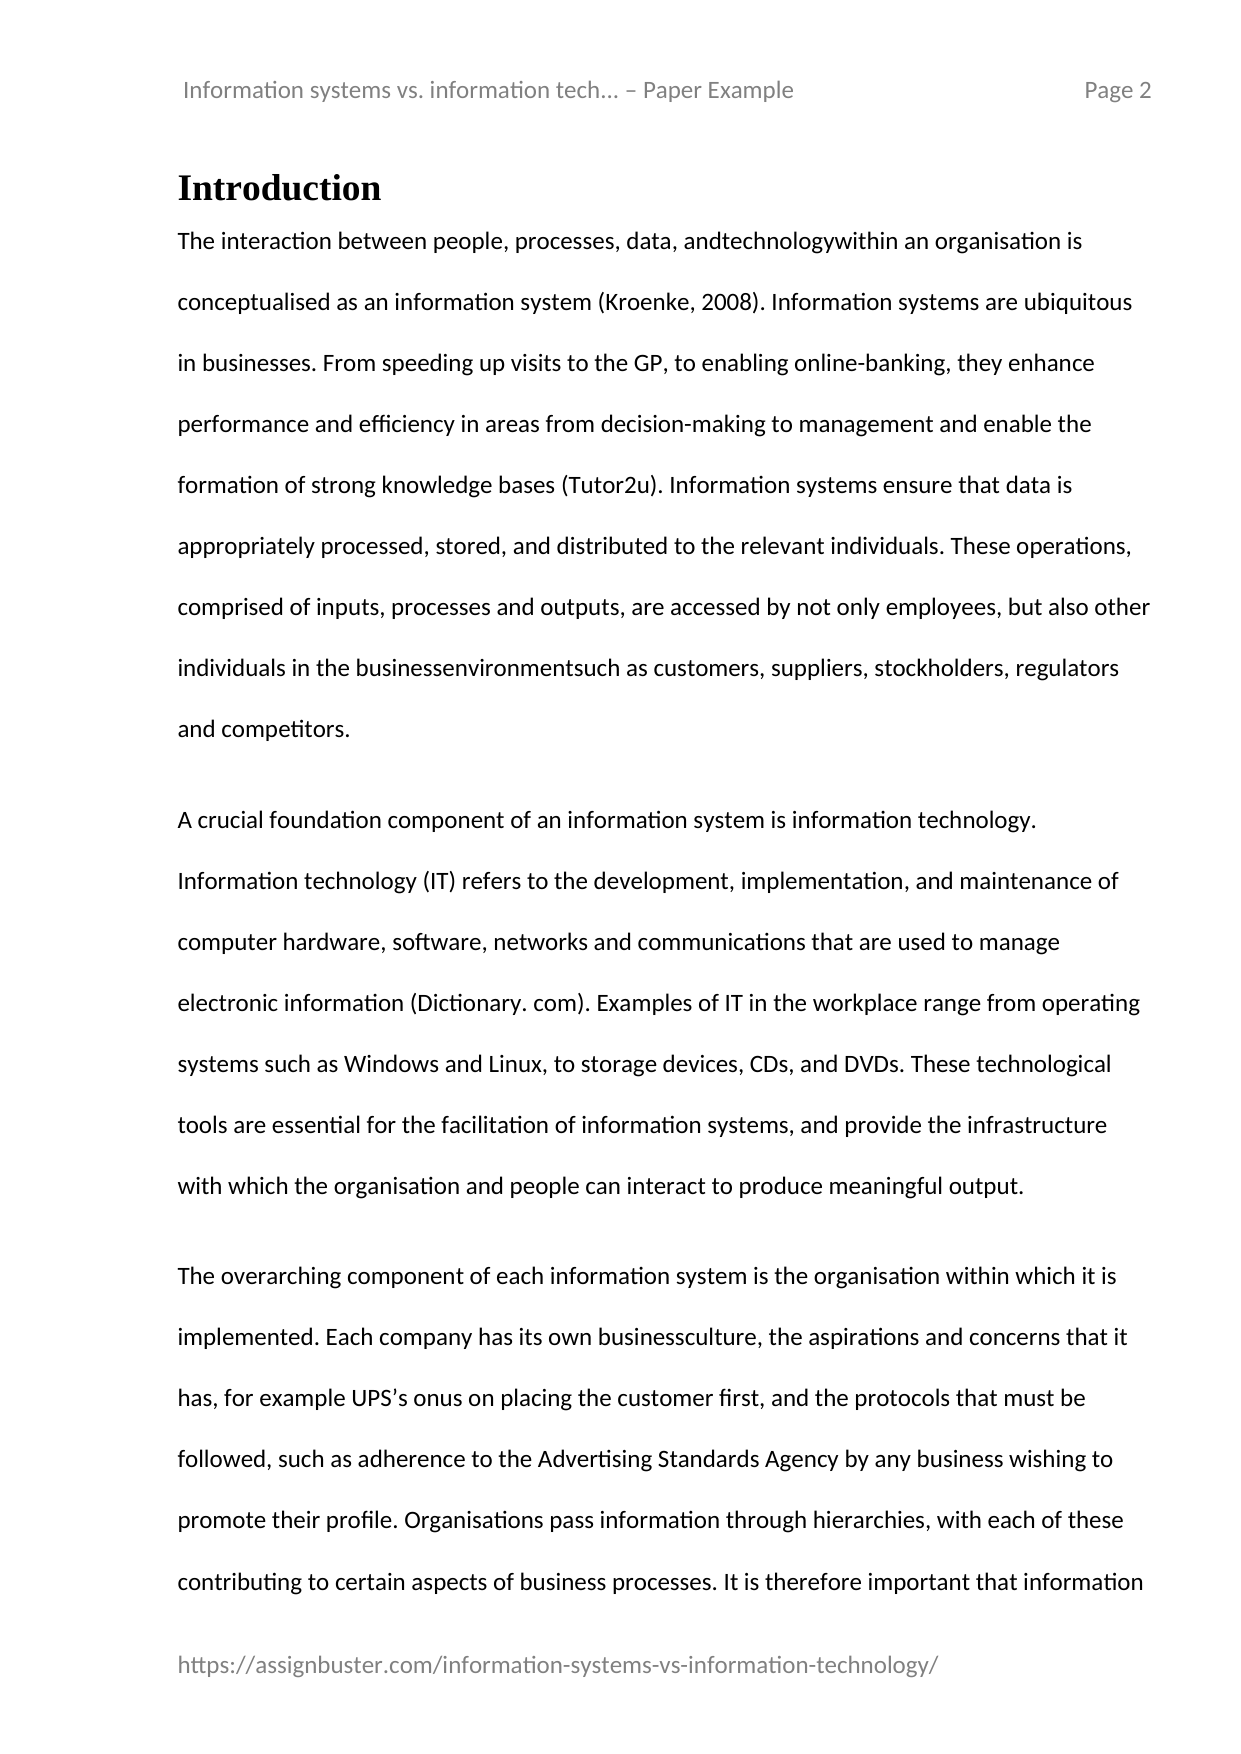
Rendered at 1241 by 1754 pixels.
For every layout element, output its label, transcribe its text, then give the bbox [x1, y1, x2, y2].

text The interaction between people, processes, data, andtechnologywithin an organisation is conceptualised as an information system (Kroenke, 2008). Information systems are ubiquitous in businesses. From speeding up visits to the GP, to enabling online-banking, they enhance performance and efficiency in areas from decision-making to management and enable the formation of strong knowledge bases (Tutor2u). Information systems ensure that data is appropriately processed, stored, and distributed to the relevant individuals. These operations, comprised of inputs, processes and outputs, are accessed by not only employees, but also other individuals in the businessenvironmentsuch as customers, suppliers, stockholders, regulators and competitors. [177, 225, 1152, 744]
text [177, 1261, 1152, 1596]
text A crucial foundation component of an information system is information technology. Information technology (IT) refers to the development, implementation, and maintenance of computer hardware, software, networks and communications that are used to manage electronic information (Dictionary. com). Examples of IT in the workplace range from operating systems such as Windows and Linux, to storage devices, CDs, and DVDs. These technological tools are essential for the facilitation of information systems, and provide the infrastructure with which the organisation and people can interact to produce meaningful output. [177, 804, 1152, 1201]
subtitle Introduction [177, 166, 1152, 209]
